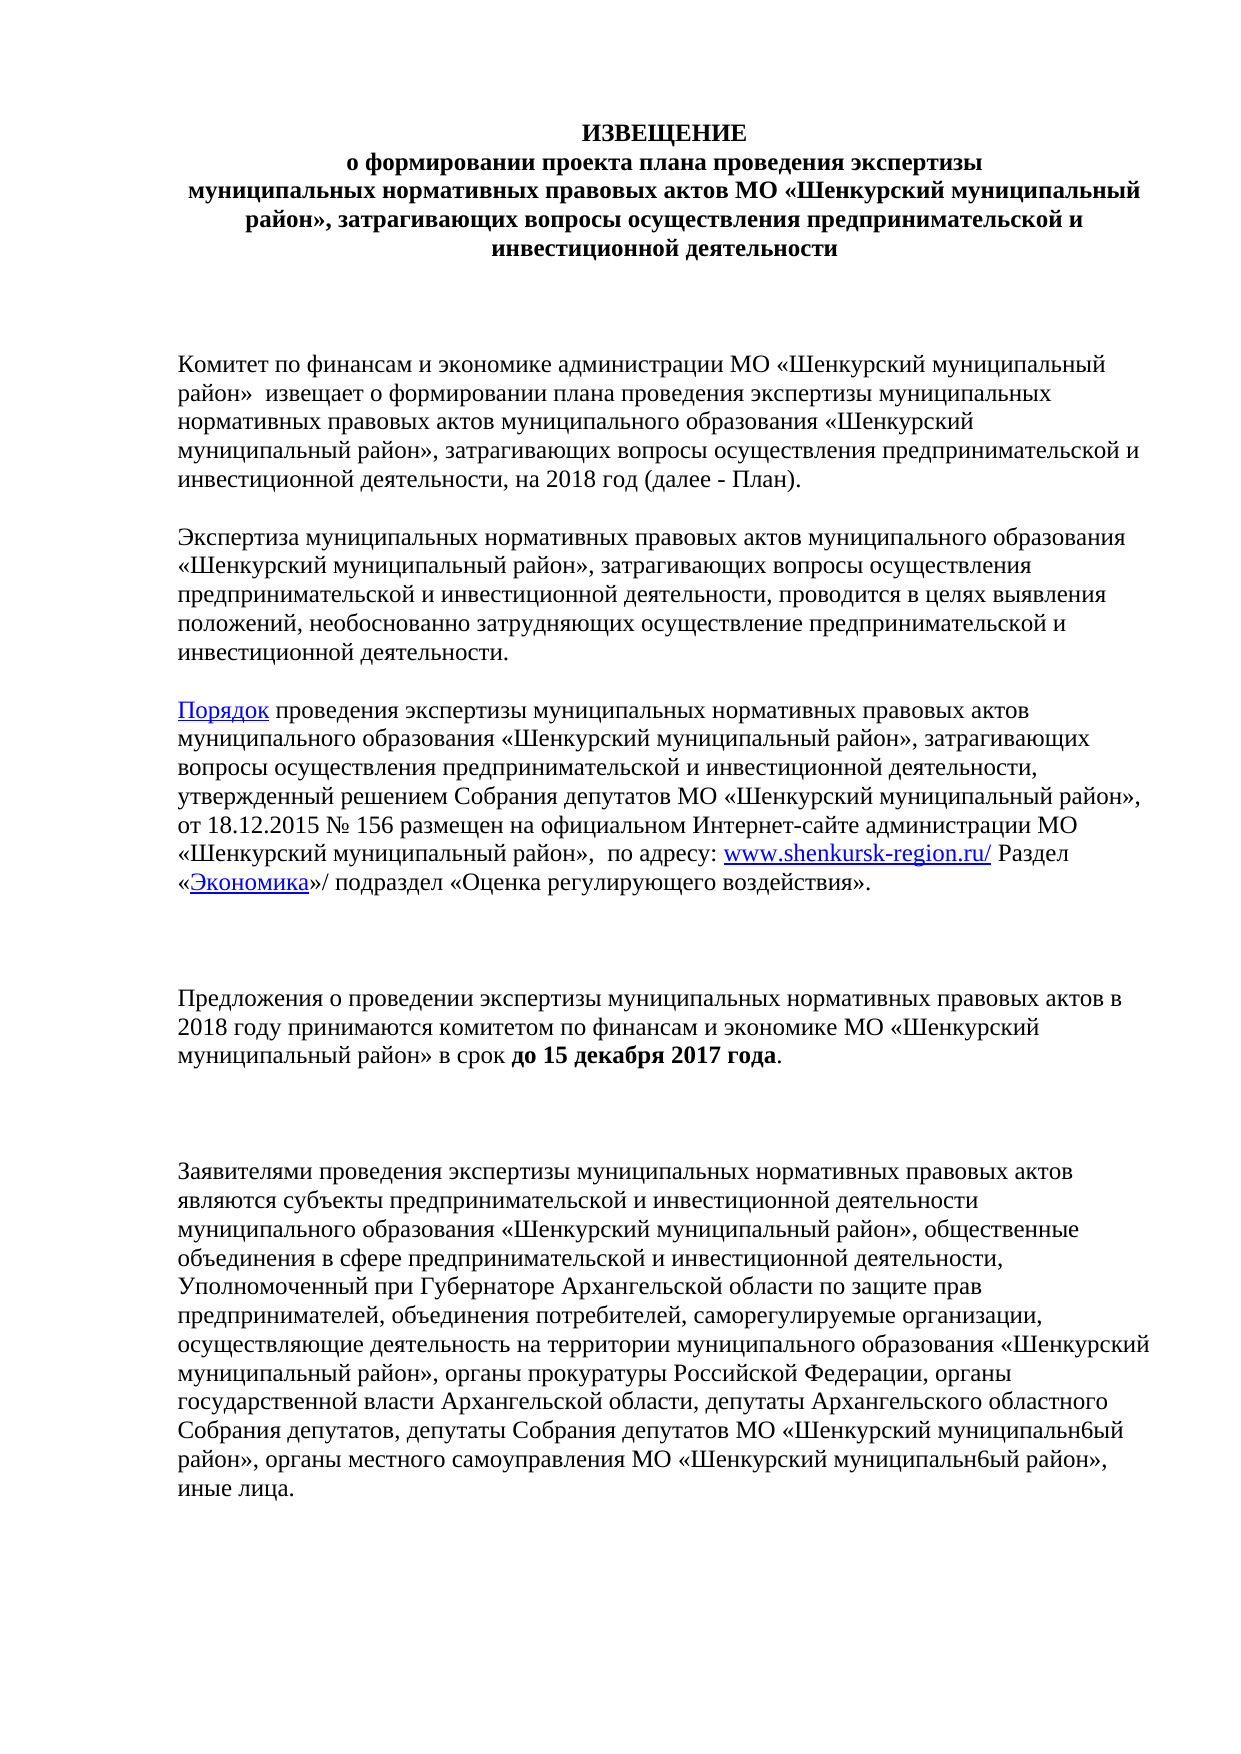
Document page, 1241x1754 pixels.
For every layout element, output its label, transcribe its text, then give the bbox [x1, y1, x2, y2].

text Комитет по финансам и экономике администрации МО «Шенкурский муниципальный район» извещает о формировании плана проведения экспертизы муниципальных нормативных правовых актов муниципального образования «Шенкурский муниципальный район», затрагивающих вопросы осуществления предпринимательской и инвестиционной деятельности, на 2018 год (далее - План). [177, 349, 1152, 493]
text Экспертиза муниципальных нормативных правовых актов муниципального образования «Шенкурский муниципальный район», затрагивающих вопросы осуществления предпринимательской и инвестиционной деятельности, проводится в целях выявления положений, необоснованно затрудняющих осуществление предпринимательской и инвестиционной деятельности. [177, 522, 1152, 666]
text Порядок проведения экспертизы муниципальных нормативных правовых актов муниципального образования «Шенкурский муниципальный район», затрагивающих вопросы осуществления предпринимательской и инвестиционной деятельности, утвержденный решением Собрания депутатов МО «Шенкурский муниципальный район», от 18.12.2015 № 156 размещен на официальном Интернет-сайте администрации МО «Шенкурский муниципальный район», по адресу: www.shenkursk-region.ru/ Раздел «Экономика»/ подраздел «Оценка регулирующего воздействия». [177, 695, 1152, 896]
text Заявителями проведения экспертизы муниципальных нормативных правовых актов являются субъекты предпринимательской и инвестиционной деятельности муниципального образования «Шенкурский муниципальный район», общественные объединения в сфере предпринимательской и инвестиционной деятельности, Уполномоченный при Губернаторе Архангельской области по защите прав предпринимателей, объединения потребителей, саморегулируемые организации, осуществляющие деятельность на территории муниципального образования «Шенкурский муниципальный район», органы прокуратуры Российской Федерации, органы государственной власти Архангельской области, депутаты Архангельского областного Собрания депутатов, депутаты Собрания депутатов МО «Шенкурский муниципальн6ый район», органы местного самоуправления МО «Шенкурский муниципальн6ый район», иные лица. [177, 1156, 1152, 1501]
text ИЗВЕЩЕНИЕ о формировании проекта плана проведения экспертизы муниципальных нормативных правовых актов МО «Шенкурский муниципальный район», затрагивающих вопросы осуществления предпринимательской и инвестиционной деятельности [177, 118, 1152, 262]
text Предложения о проведении экспертизы муниципальных нормативных правовых актов в 2018 году принимаются комитетом по финансам и экономике МО «Шенкурский муниципальный район» в срок до 15 декабря 2017 года. [177, 983, 1152, 1069]
